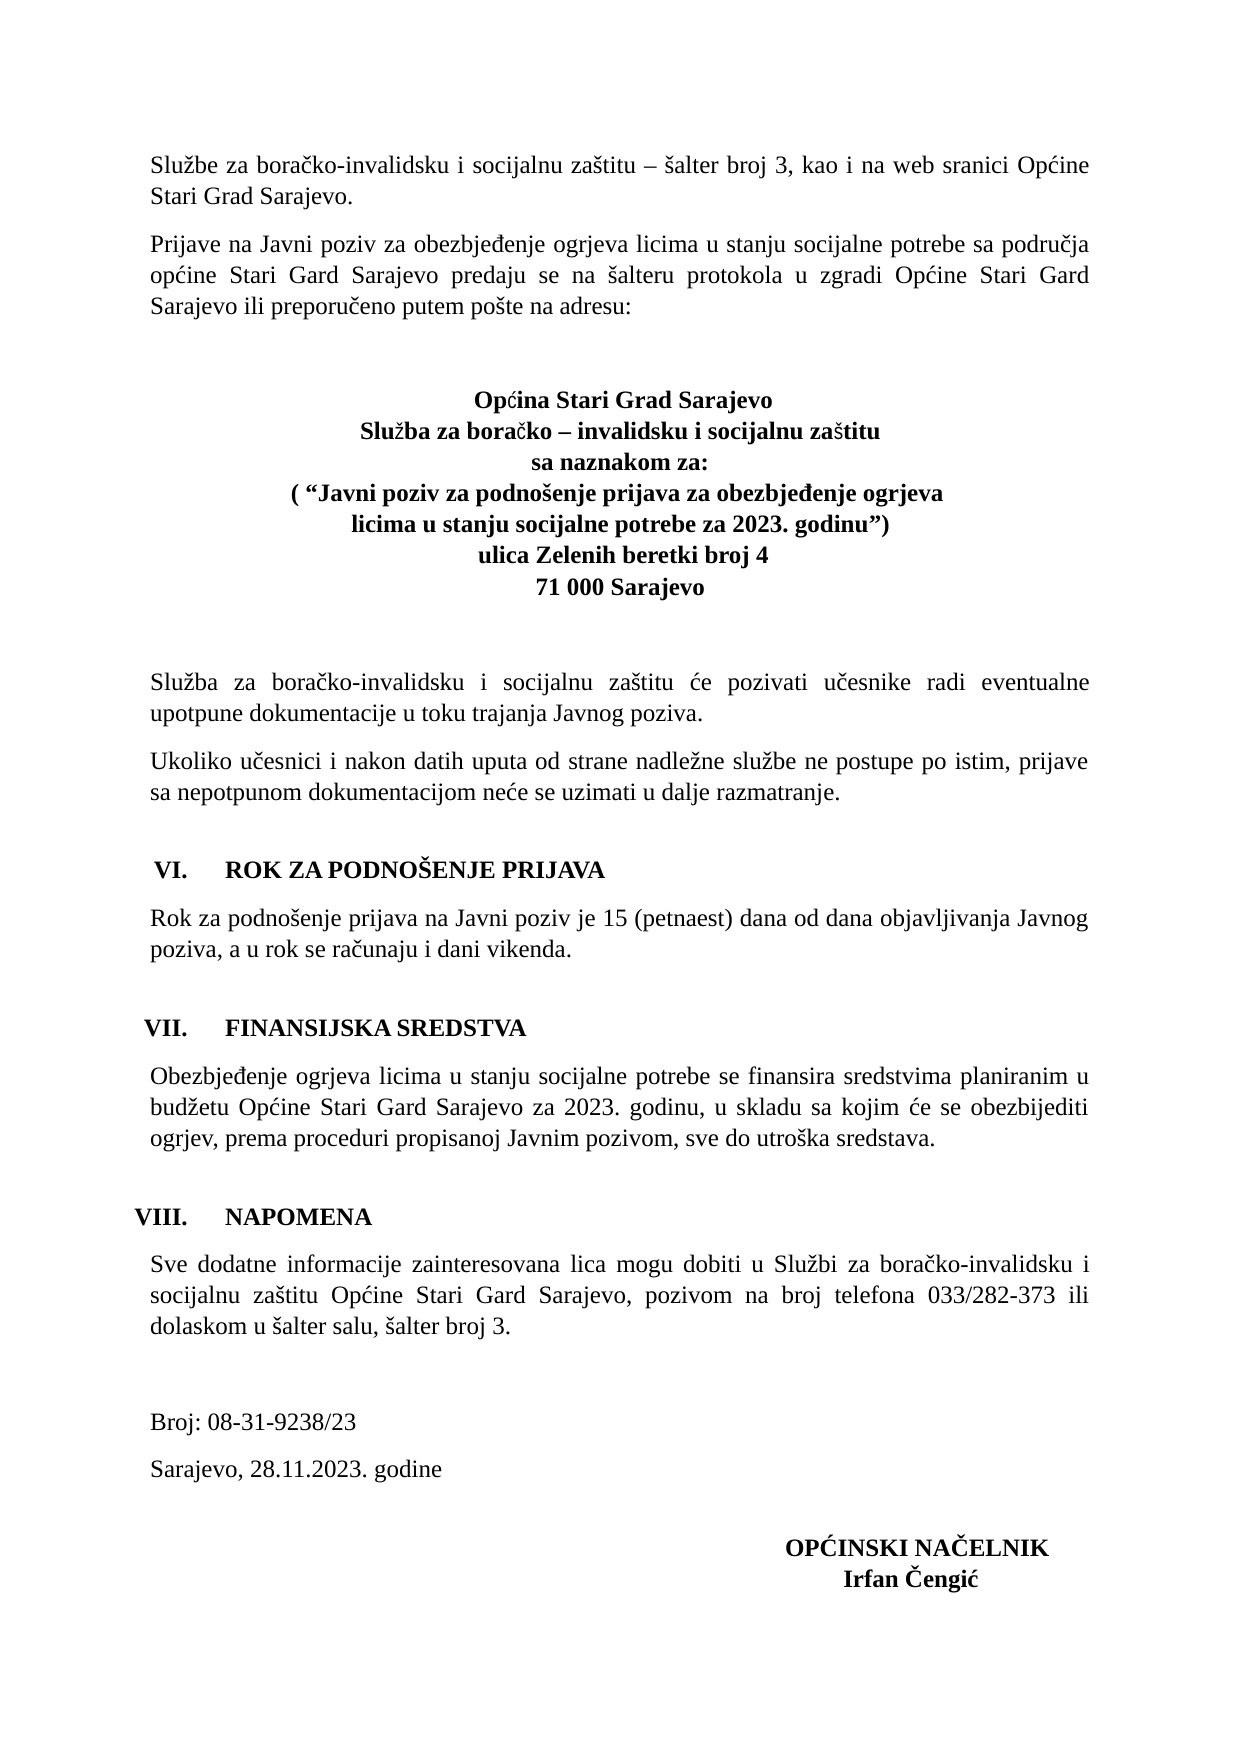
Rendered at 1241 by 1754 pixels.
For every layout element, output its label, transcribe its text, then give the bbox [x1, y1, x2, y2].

list Irfan Čengić [262, 1564, 1090, 1593]
text Obezbjeđenje ogrjeva licima u stanju socijalne potrebe se finansira sredstvima planiranim u budžetu Općine Stari Gard Sarajevo za 2023. godinu, u skladu sa kojim će se obezbijediti ogrjev, prema proceduri propisanoj Javnim pozivom, sve do utroška sredstava. [150, 1061, 1090, 1152]
text Broj: 08-31-9238/23 [150, 1407, 1090, 1436]
list ROK ZA PODNOŠENJE PRIJAVA [187, 856, 1090, 884]
text Sve dodatne informacije zainteresovana lica mogu dobiti u Službi za boračko-invalidsku i socijalnu zaštitu Općine Stari Gard Sarajevo, pozivom na broj telefona 033/282-373 ili dolaskom u šalter salu, šalter broj 3. [150, 1249, 1090, 1340]
text Ukoliko učesnici i nakon datih uputa od strane nadležne službe ne postupe po istim, prijave sa nepotpunom dokumentacijom neće se uzimati u dalje razmatranje. [150, 746, 1090, 806]
text Rok za podnošenje prijava na Javni poziv je 15 (petnaest) dana od dana objavljivanja Javnog poziva, a u rok se računaju i dani vikenda. [150, 903, 1090, 963]
text Služba za boračko-invalidsku i socijalnu zaštitu će pozivati učesnike radi eventualne upotpune dokumentacije u toku trajanja Javnog poziva. [150, 667, 1090, 727]
list FINANSIJSKA SREDSTVA [187, 1013, 1090, 1042]
text Općina Stari Grad Sarajevo Služba za boračko – invalidsku i socijalnu zaštitu sa naznakom za: ( “Javni poziv za podnošenje prijava za obezbjeđenje ogrjeva licima u stanju socijalne potrebe za 2023. godinu”) ulica Zelenih beretki broj 4 71 000 Sarajevo [150, 385, 1090, 600]
text Sarajevo, 28.11.2023. godine [150, 1454, 1090, 1483]
list NAPOMENA [187, 1202, 1090, 1230]
list OPĆINSKI NAČELNIK [262, 1533, 1090, 1562]
text Prijave na Javni poziv za obezbjeđenje ogrjeva licima u stanju socijalne potrebe sa područja općine Stari Gard Sarajevo predaju se na šalteru protokola u zgradi Općine Stari Gard Sarajevo ili preporučeno putem pošte na adresu: [150, 229, 1090, 319]
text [150, 150, 1090, 210]
